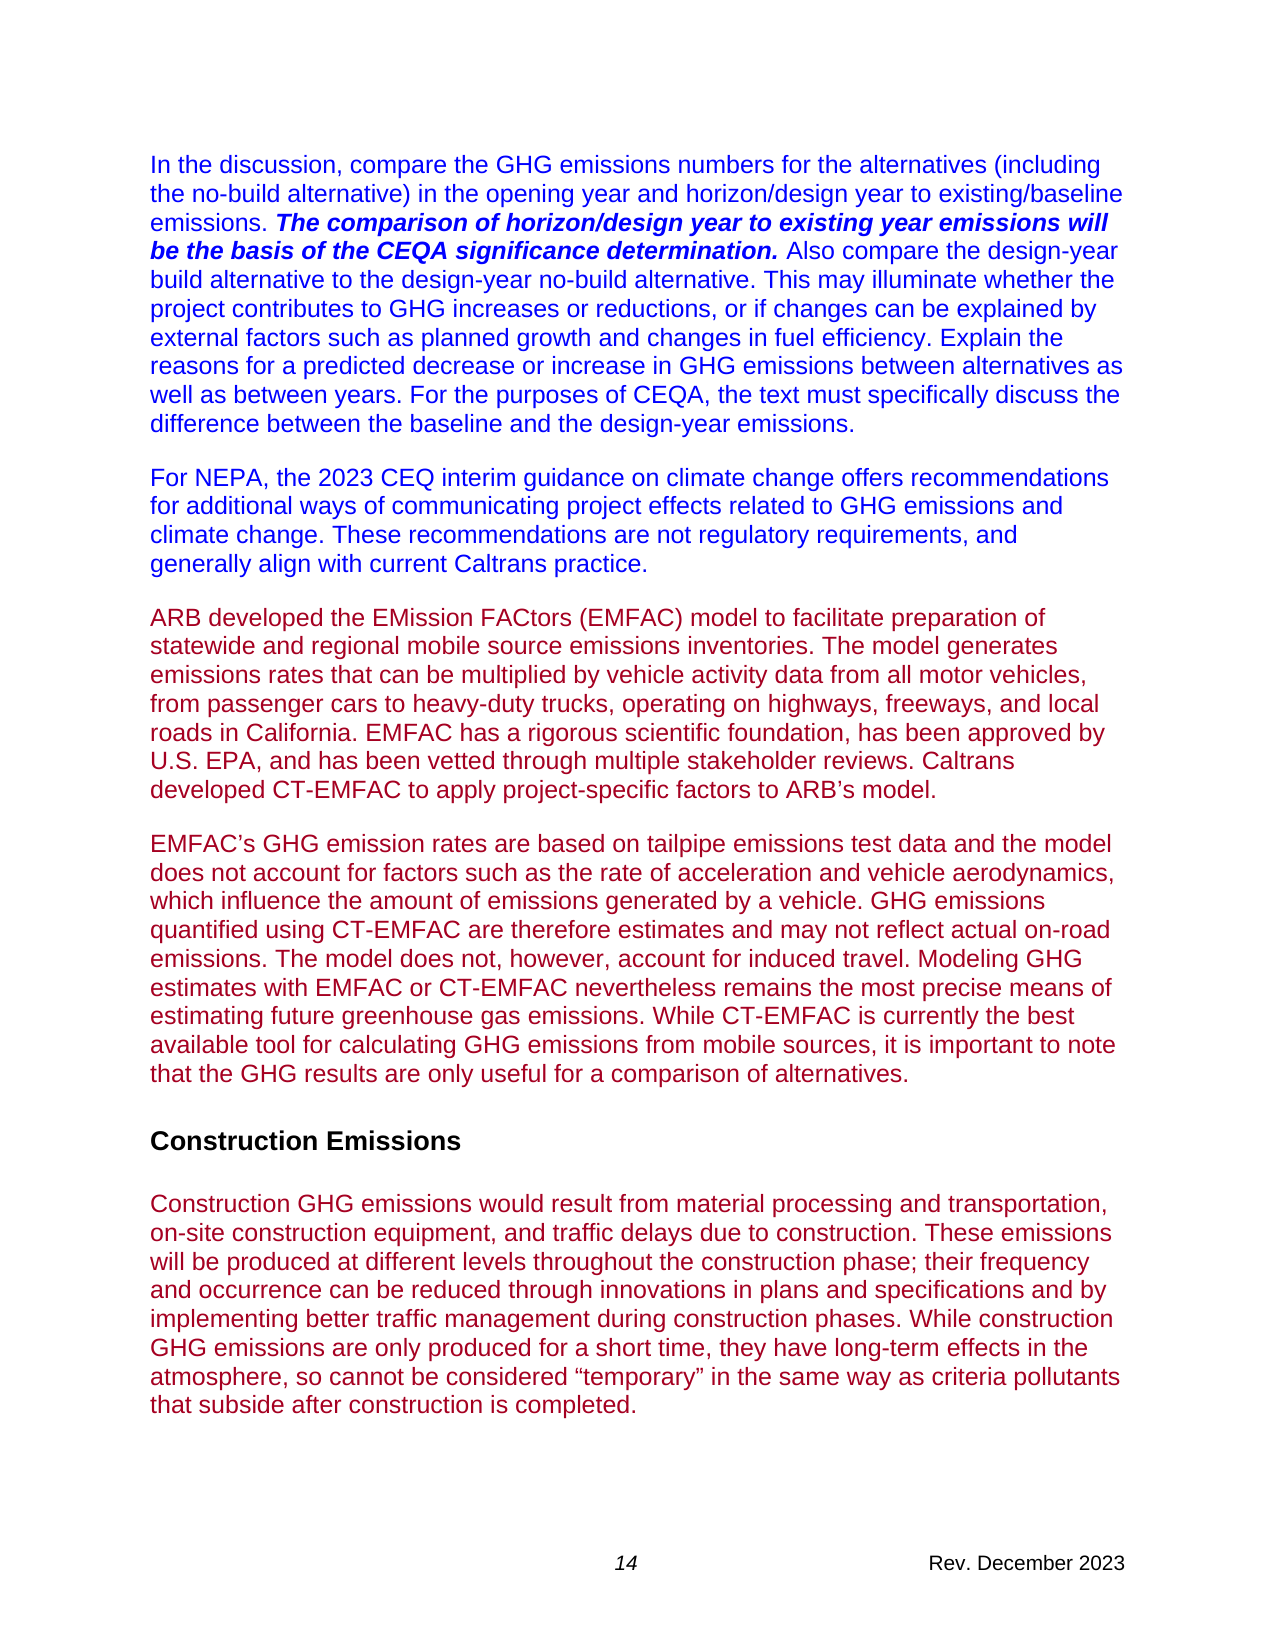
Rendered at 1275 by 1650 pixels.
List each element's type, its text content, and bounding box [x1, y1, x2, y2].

text For NEPA, the 2023 CEQ interim guidance on climate change offers recommendations for additional ways of communicating project effects related to GHG emissions and climate change. These recommendations are not regulatory requirements, and generally align with current Caltrans practice. [150, 462, 1125, 577]
text Construction GHG emissions would result from material processing and transportation, on-site construction equipment, and traffic delays due to construction. These emissions will be produced at different levels throughout the construction phase; their frequency and occurrence can be reduced through innovations in plans and specifications and by implementing better traffic management during construction phases. While construction GHG emissions are only produced for a short time, they have long-term effects in the atmosphere, so cannot be considered “temporary” in the same way as criteria pollutants that subside after construction is completed. [150, 1189, 1125, 1419]
text ARB developed the EMission FACtors (EMFAC) model to facilitate preparation of statewide and regional mobile source emissions inventories. The model generates emissions rates that can be multiplied by vehicle activity data from all motor vehicles, from passenger cars to heavy-duty trucks, operating on highways, freeways, and local roads in California. EMFAC has a rigorous scientific foundation, has been approved by U.S. EPA, and has been vetted through multiple stakeholder reviews. Caltrans developed CT-EMFAC to apply project-specific factors to ARB’s model. [150, 602, 1125, 804]
text EMFAC’s GHG emission rates are based on tailpipe emissions test data and the model does not account for factors such as the rate of acceleration and vehicle aerodynamics, which influence the amount of emissions generated by a vehicle. GHG emissions quantified using CT-EMFAC are therefore estimates and may not reflect actual on-road emissions. The model does not, however, account for induced travel. Modeling GHG estimates with EMFAC or CT-EMFAC nevertheless remains the most precise means of estimating future greenhouse gas emissions. While CT-EMFAC is currently the best available tool for calculating GHG emissions from mobile sources, it is important to note that the GHG results are only useful for a comparison of alternatives. [150, 829, 1125, 1087]
text In the discussion, compare the GHG emissions numbers for the alternatives (including the no-build alternative) in the opening year and horizon/design year to existing/baseline emissions. The comparison of horizon/design year to existing year emissions will be the basis of the CEQA significance determination. Also compare the design-year build alternative to the design-year no-build alternative. This may illuminate whether the project contributes to GHG increases or reductions, or if changes can be explained by external factors such as planned growth and changes in fuel efficiency. Explain the reasons for a predicted decrease or increase in GHG emissions between alternatives as well as between years. For the purposes of CEQA, the text must specifically discuss the difference between the baseline and the design-year emissions. [150, 150, 1125, 437]
subtitle Construction Emissions [150, 1125, 1125, 1156]
